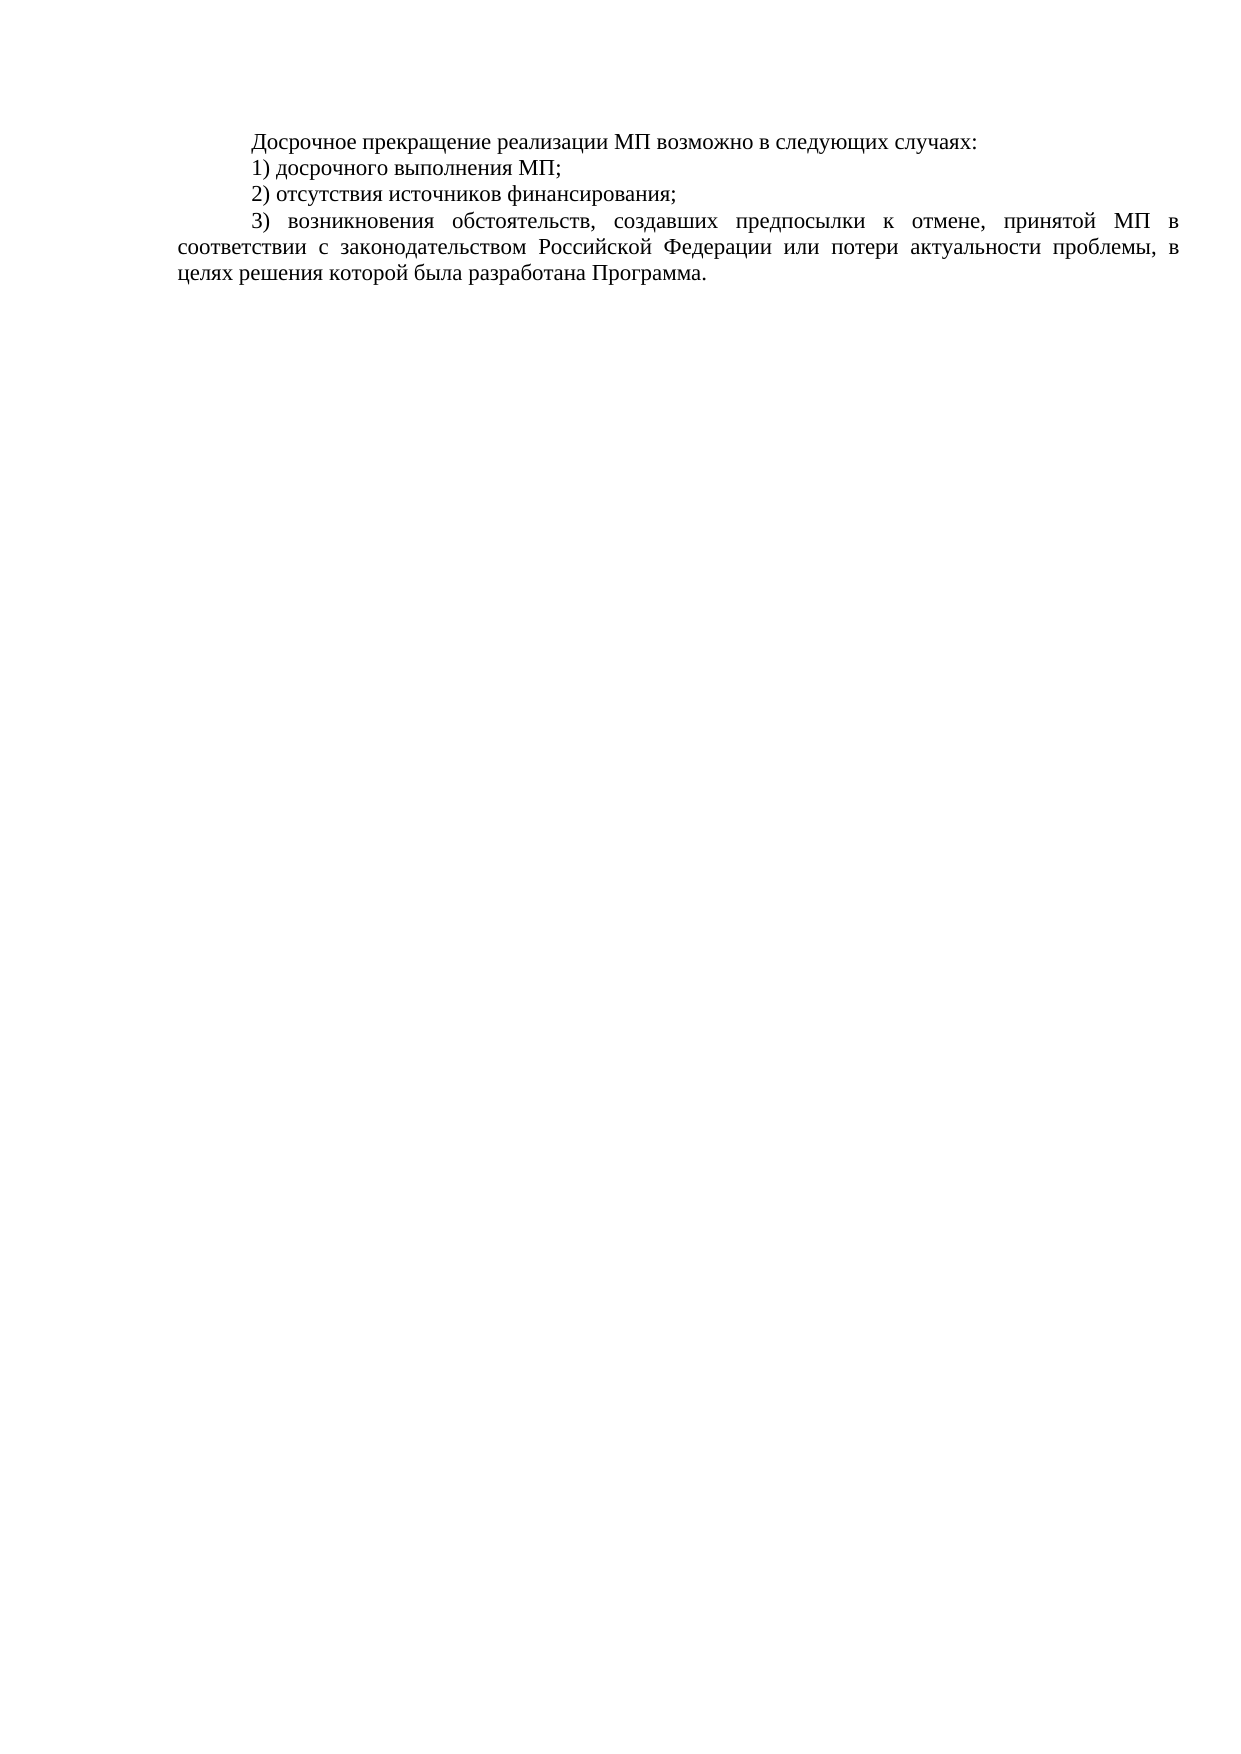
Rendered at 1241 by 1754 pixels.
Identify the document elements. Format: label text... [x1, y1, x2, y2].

text Досрочное прекращение реализации МП возможно в следующих случаях: [177, 128, 1181, 154]
text 1) досрочного выполнения МП; [177, 154, 1181, 180]
text 3) возникновения обстоятельств, создавших предпосылки к отмене, принятой МП в соответствии с законодательством Российской Федерации или потери актуальности проблемы, в целях решения которой была разработана Программа. [177, 207, 1181, 286]
text 2) отсутствия источников финансирования; [177, 180, 1181, 207]
